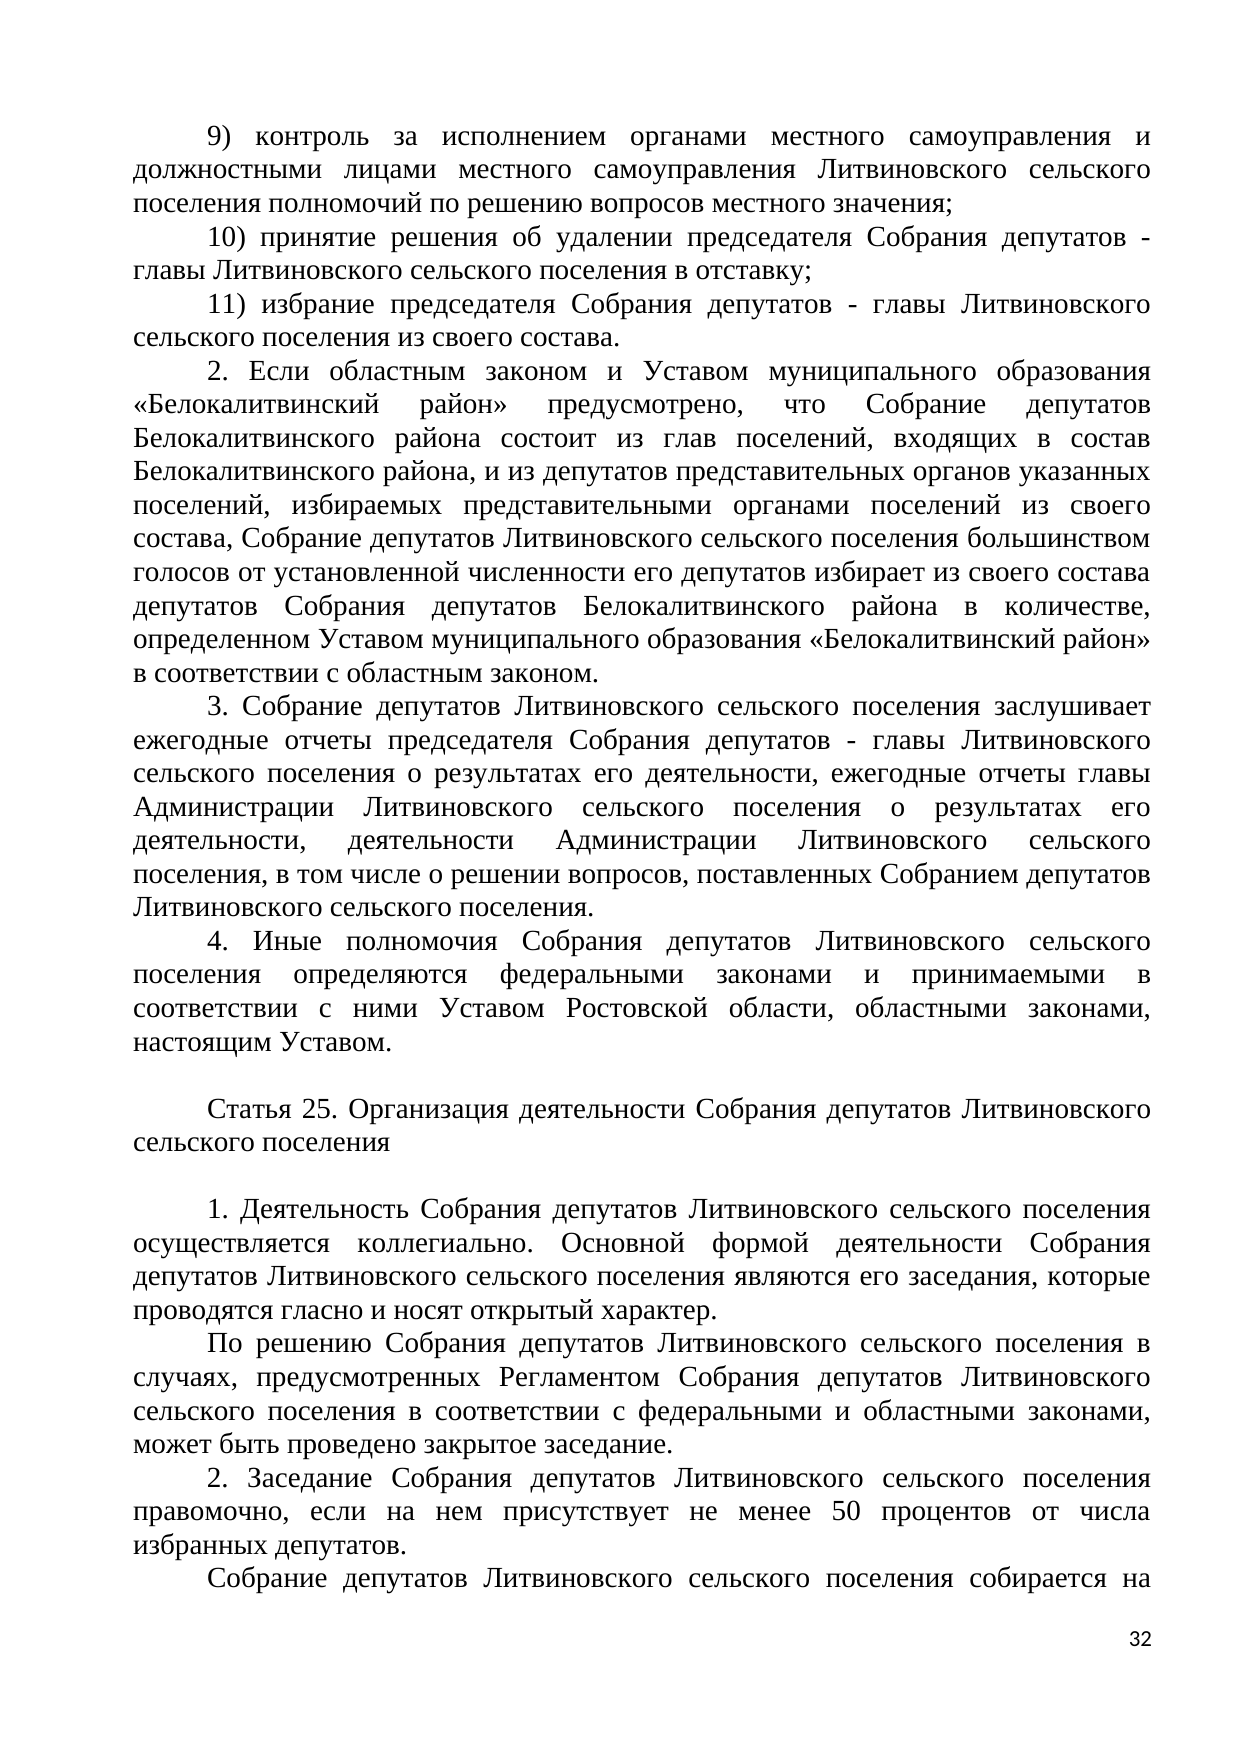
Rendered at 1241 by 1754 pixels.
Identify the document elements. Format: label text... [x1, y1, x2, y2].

text По решению Собрания депутатов Литвиновского сельского поселения в случаях, предусмотренных Регламентом Собрания депутатов Литвиновского сельского поселения в соответствии с федеральными и областными законами, может быть проведено закрытое заседание. [133, 1326, 1152, 1460]
text 2. Если областным законом и Уставом муниципального образования «Белокалитвинский район» предусмотрено, что Собрание депутатов Белокалитвинского района состоит из глав поселений, входящих в состав Белокалитвинского района, и из депутатов представительных органов указанных поселений, избираемых представительными органами поселений из своего состава, Собрание депутатов Литвиновского сельского поселения большинством голосов от установленной численности его депутатов избирает из своего состава депутатов Собрания депутатов Белокалитвинского района в количестве, определенном Уставом муниципального образования «Белокалитвинский район» в соответствии с областным законом. [133, 353, 1152, 688]
text 1. Деятельность Собрания депутатов Литвиновского сельского поселения осуществляется коллегиально. Основной формой деятельности Собрания депутатов Литвиновского сельского поселения являются его заседания, которые проводятся гласно и носят открытый характер. [133, 1191, 1152, 1326]
text 9) контроль за исполнением органами местного самоуправления и должностными лицами местного самоуправления Литвиновского сельского поселения полномочий по решению вопросов местного значения; [133, 118, 1152, 219]
text 10) принятие решения об удалении председателя Собрания депутатов - главы Литвиновского сельского поселения в отставку; [133, 219, 1152, 286]
text 4. Иные полномочия Собрания депутатов Литвиновского сельского поселения определяются федеральными законами и принимаемыми в соответствии с ними Уставом Ростовской области, областными законами, настоящим Уставом. [133, 923, 1152, 1057]
text 11) избрание председателя Собрания депутатов - главы Литвиновского сельского поселения из своего состава. [133, 286, 1152, 353]
text Статья 25. Организация деятельности Собрания депутатов Литвиновского сельского поселения [133, 1091, 1152, 1158]
text 2. Заседание Собрания депутатов Литвиновского сельского поселения правомочно, если на нем присутствует не менее 50 процентов от числа избранных депутатов. [133, 1460, 1152, 1560]
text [133, 1560, 1152, 1594]
text 3. Собрание депутатов Литвиновского сельского поселения заслушивает ежегодные отчеты председателя Собрания депутатов - главы Литвиновского сельского поселения о результатах его деятельности, ежегодные отчеты главы Администрации Литвиновского сельского поселения о результатах его деятельности, деятельности Администрации Литвиновского сельского поселения, в том числе о решении вопросов, поставленных Собранием депутатов Литвиновского сельского поселения. [133, 688, 1152, 923]
